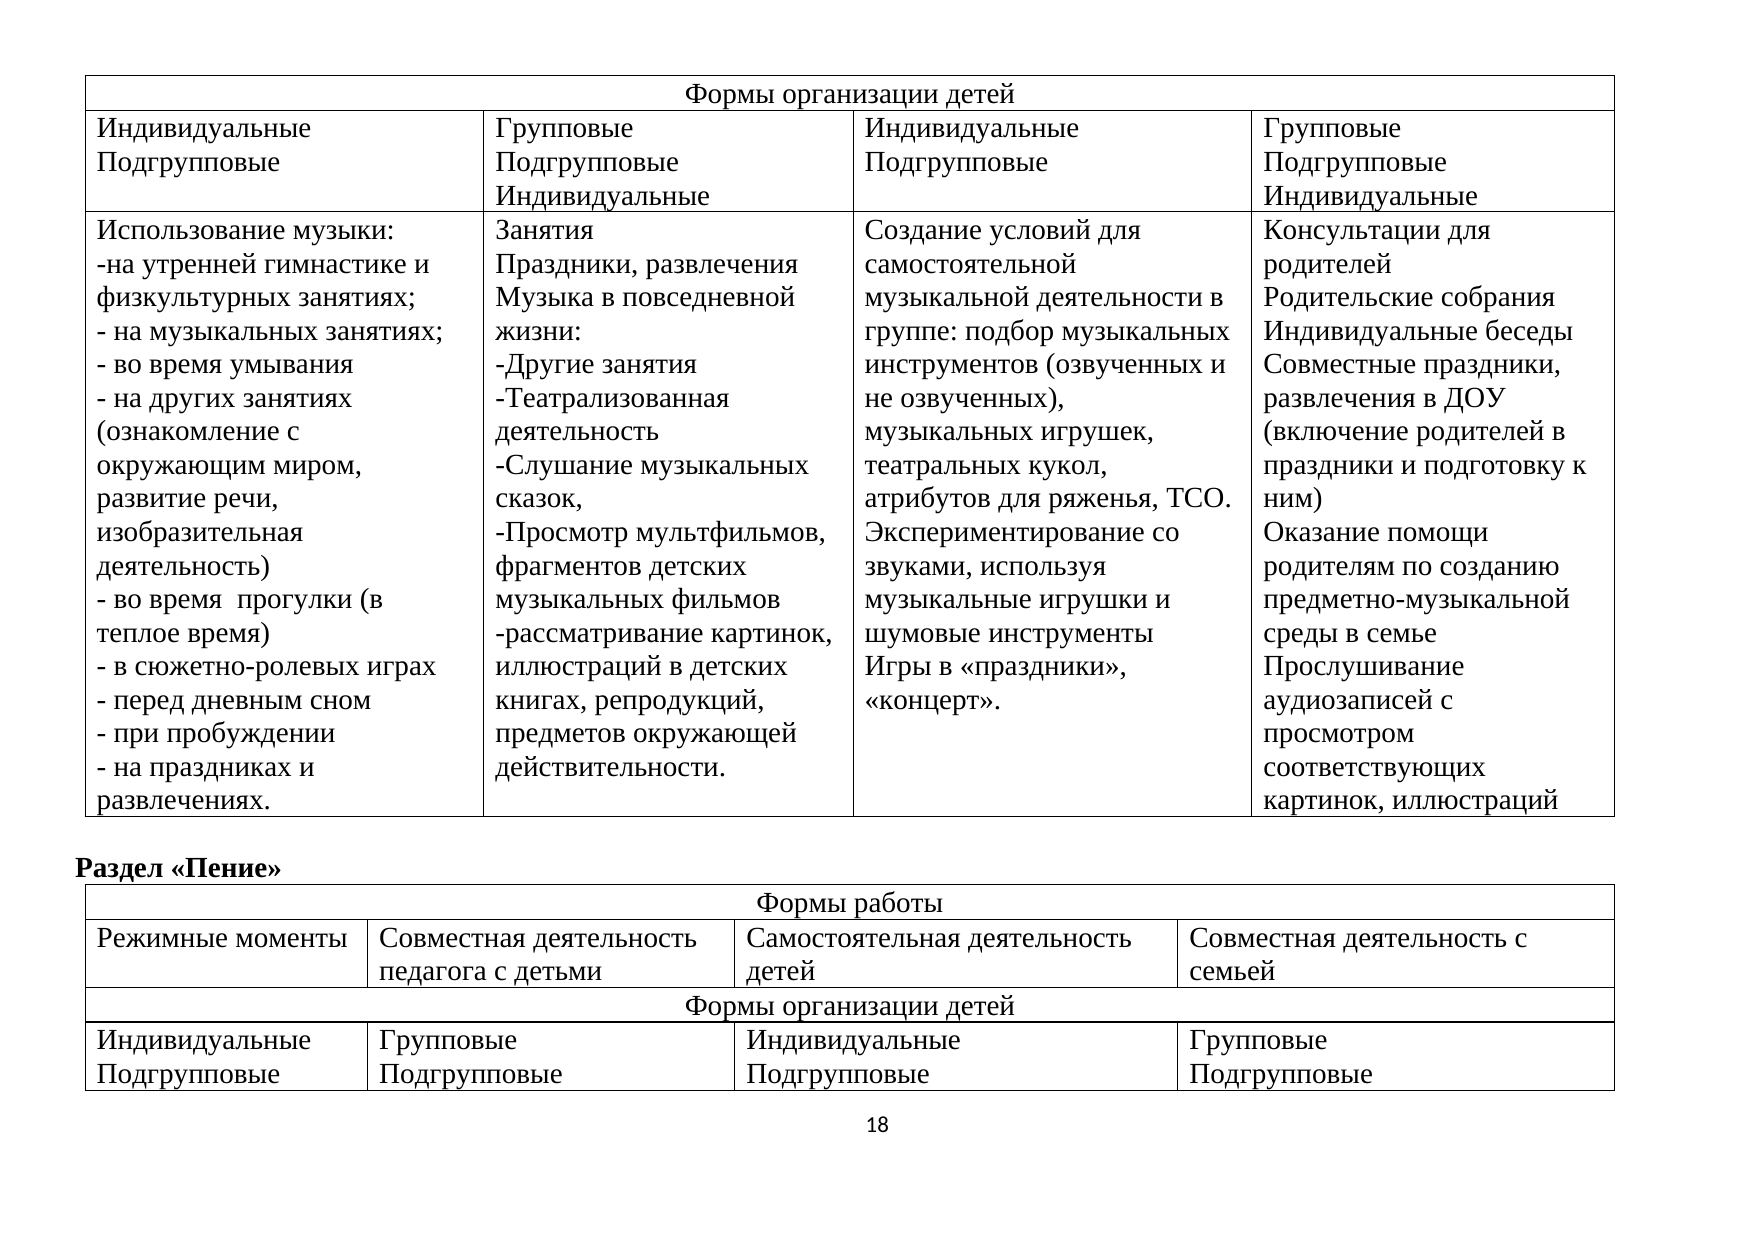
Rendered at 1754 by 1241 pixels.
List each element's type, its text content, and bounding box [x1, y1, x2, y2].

table_cell Групповые Подгрупповые Индивидуальные [484, 111, 853, 211]
table_cell Индивидуальные Подгрупповые [86, 111, 483, 211]
table_cell Создание условий для самостоятельной музыкальной деятельности в группе: подбор музыкальных инструментов (озвученных и не озвученных), музыкальных игрушек, театральных кукол, атрибутов для ряженья, ТСО. Экспериментирование со звуками, используя музыкальные игрушки и шумовые инструменты Игры в «праздники», «концерт». [854, 212, 1251, 816]
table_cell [1178, 1023, 1614, 1089]
text Раздел «Пение» [75, 851, 1679, 884]
table_cell Использование музыки: -на утренней гимнастике и физкультурных занятиях; - на музыкальных занятиях; - во время умывания - на других занятиях (ознакомление с окружающим миром, развитие речи, изобразительная деятельность) - во время прогулки (в теплое время) - в сюжетно-ролевых играх - перед дневным сном - при пробуждении - на праздниках и развлечениях. [86, 212, 483, 816]
table_cell Совместная деятельность с семьей [1178, 920, 1614, 987]
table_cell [368, 1023, 734, 1089]
table_cell Совместная деятельность педагога с детьми [368, 920, 734, 987]
table_cell Формы организации детей [86, 988, 1614, 1021]
table_cell Самостоятельная деятельность детей [735, 920, 1177, 987]
table_header Формы работы [86, 885, 1614, 919]
table_cell Режимные моменты [86, 920, 367, 987]
table_cell Индивидуальные Подгрупповые [854, 111, 1251, 211]
table_cell Групповые Подгрупповые Индивидуальные [1252, 111, 1614, 211]
table_cell Консультации для родителей Родительские собрания Индивидуальные беседы Совместные праздники, развлечения в ДОУ (включение родителей в праздники и подготовку к ним) Оказание помощи родителям по созданию предметно-музыкальной среды в семье Прослушивание аудиозаписей с просмотром соответствующих картинок, иллюстраций [1252, 212, 1614, 816]
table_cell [735, 1023, 1177, 1089]
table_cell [86, 1023, 367, 1089]
table_cell Формы организации детей [86, 76, 1614, 109]
table_cell Занятия Праздники, развлечения Музыка в повседневной жизни: -Другие занятия -Театрализованная деятельность -Слушание музыкальных сказок, -Просмотр мультфильмов, фрагментов детских музыкальных фильмов -рассматривание картинок, иллюстраций в детских книгах, репродукций, предметов окружающей действительности. [484, 212, 853, 816]
